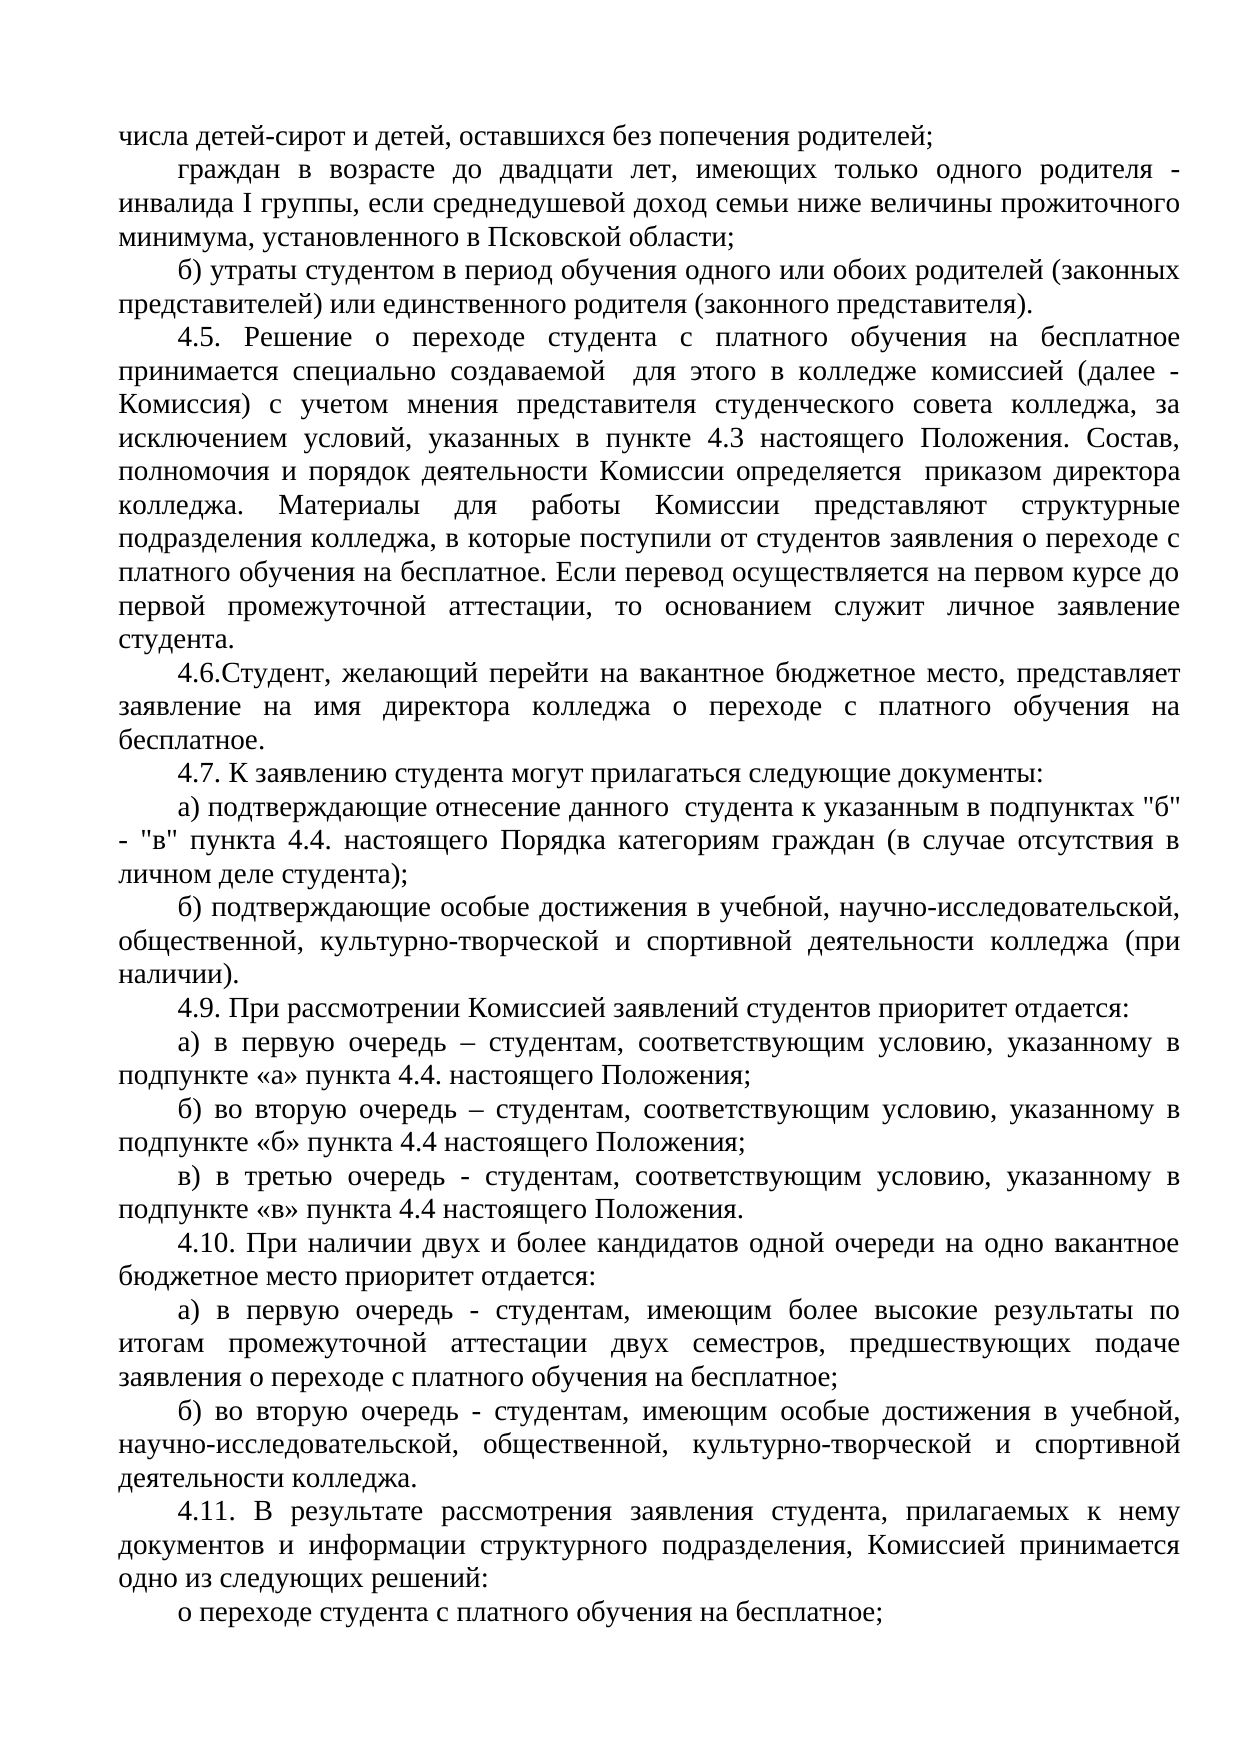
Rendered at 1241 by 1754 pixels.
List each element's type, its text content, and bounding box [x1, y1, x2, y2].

text б) подтверждающие особые достижения в учебной, научно-исследовательской, общественной, культурно-творческой и спортивной деятельности колледжа (при наличии). [118, 889, 1181, 990]
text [118, 118, 1181, 152]
text 4.9. При рассмотрении Комиссией заявлений студентов приоритет отдается: [118, 990, 1181, 1024]
text 4.6.Студент, желающий перейти на вакантное бюджетное место, представляет заявление на имя директора колледжа о переходе с платного обучения на бесплатное. [118, 655, 1181, 755]
text а) в первую очередь - студентам, имеющим более высокие результаты по итогам промежуточной аттестации двух семестров, предшествующих подаче заявления о переходе с платного обучения на бесплатное; [118, 1292, 1181, 1393]
text а) подтверждающие отнесение данного студента к указанным в подпунктах "б" - "в" пункта 4.4. настоящего Порядка категориям граждан (в случае отсутствия в личном деле студента); [118, 789, 1181, 889]
text о переходе студента с платного обучения на бесплатное; [118, 1594, 1181, 1627]
text 4.11. В результате рассмотрения заявления студента, прилагаемых к нему документов и информации структурного подразделения, Комиссией принимается одно из следующих решений: [118, 1493, 1181, 1594]
text б) утраты студентом в период обучения одного или обоих родителей (законных представителей) или единственного родителя (законного представителя). [118, 252, 1181, 319]
text в) в третью очередь - студентам, соответствующим условию, указанному в подпункте «в» пункта 4.4 настоящего Положения. [118, 1158, 1181, 1225]
text 4.10. При наличии двух и более кандидатов одной очереди на одно вакантное бюджетное место приоритет отдается: [118, 1225, 1181, 1292]
text а) в первую очередь – студентам, соответствующим условию, указанному в подпункте «а» пункта 4.4. настоящего Положения; [118, 1024, 1181, 1091]
text б) во вторую очередь – студентам, соответствующим условию, указанному в подпункте «б» пункта 4.4 настоящего Положения; [118, 1091, 1181, 1158]
text б) во вторую очередь - студентам, имеющим особые достижения в учебной, научно-исследовательской, общественной, культурно-творческой и спортивной деятельности колледжа. [118, 1393, 1181, 1493]
text 4.5. Решение о переходе студента с платного обучения на бесплатное принимается специально создаваемой для этого в колледже комиссией (далее - Комиссия) с учетом мнения представителя студенческого совета колледжа, за исключением условий, указанных в пункте 4.3 настоящего Положения. Состав, полномочия и порядок деятельности Комиссии определяется приказом директора колледжа. Материалы для работы Комиссии представляют структурные подразделения колледжа, в которые поступили от студентов заявления о переходе с платного обучения на бесплатное. Если перевод осуществляется на первом курсе до первой промежуточной аттестации, то основанием служит личное заявление студента. [118, 319, 1181, 655]
text 4.7. К заявлению студента могут прилагаться следующие документы: [118, 755, 1181, 789]
text граждан в возрасте до двадцати лет, имеющих только одного родителя - инвалида I группы, если среднедушевой доход семьи ниже величины прожиточного минимума, установленного в Псковской области; [118, 152, 1181, 252]
